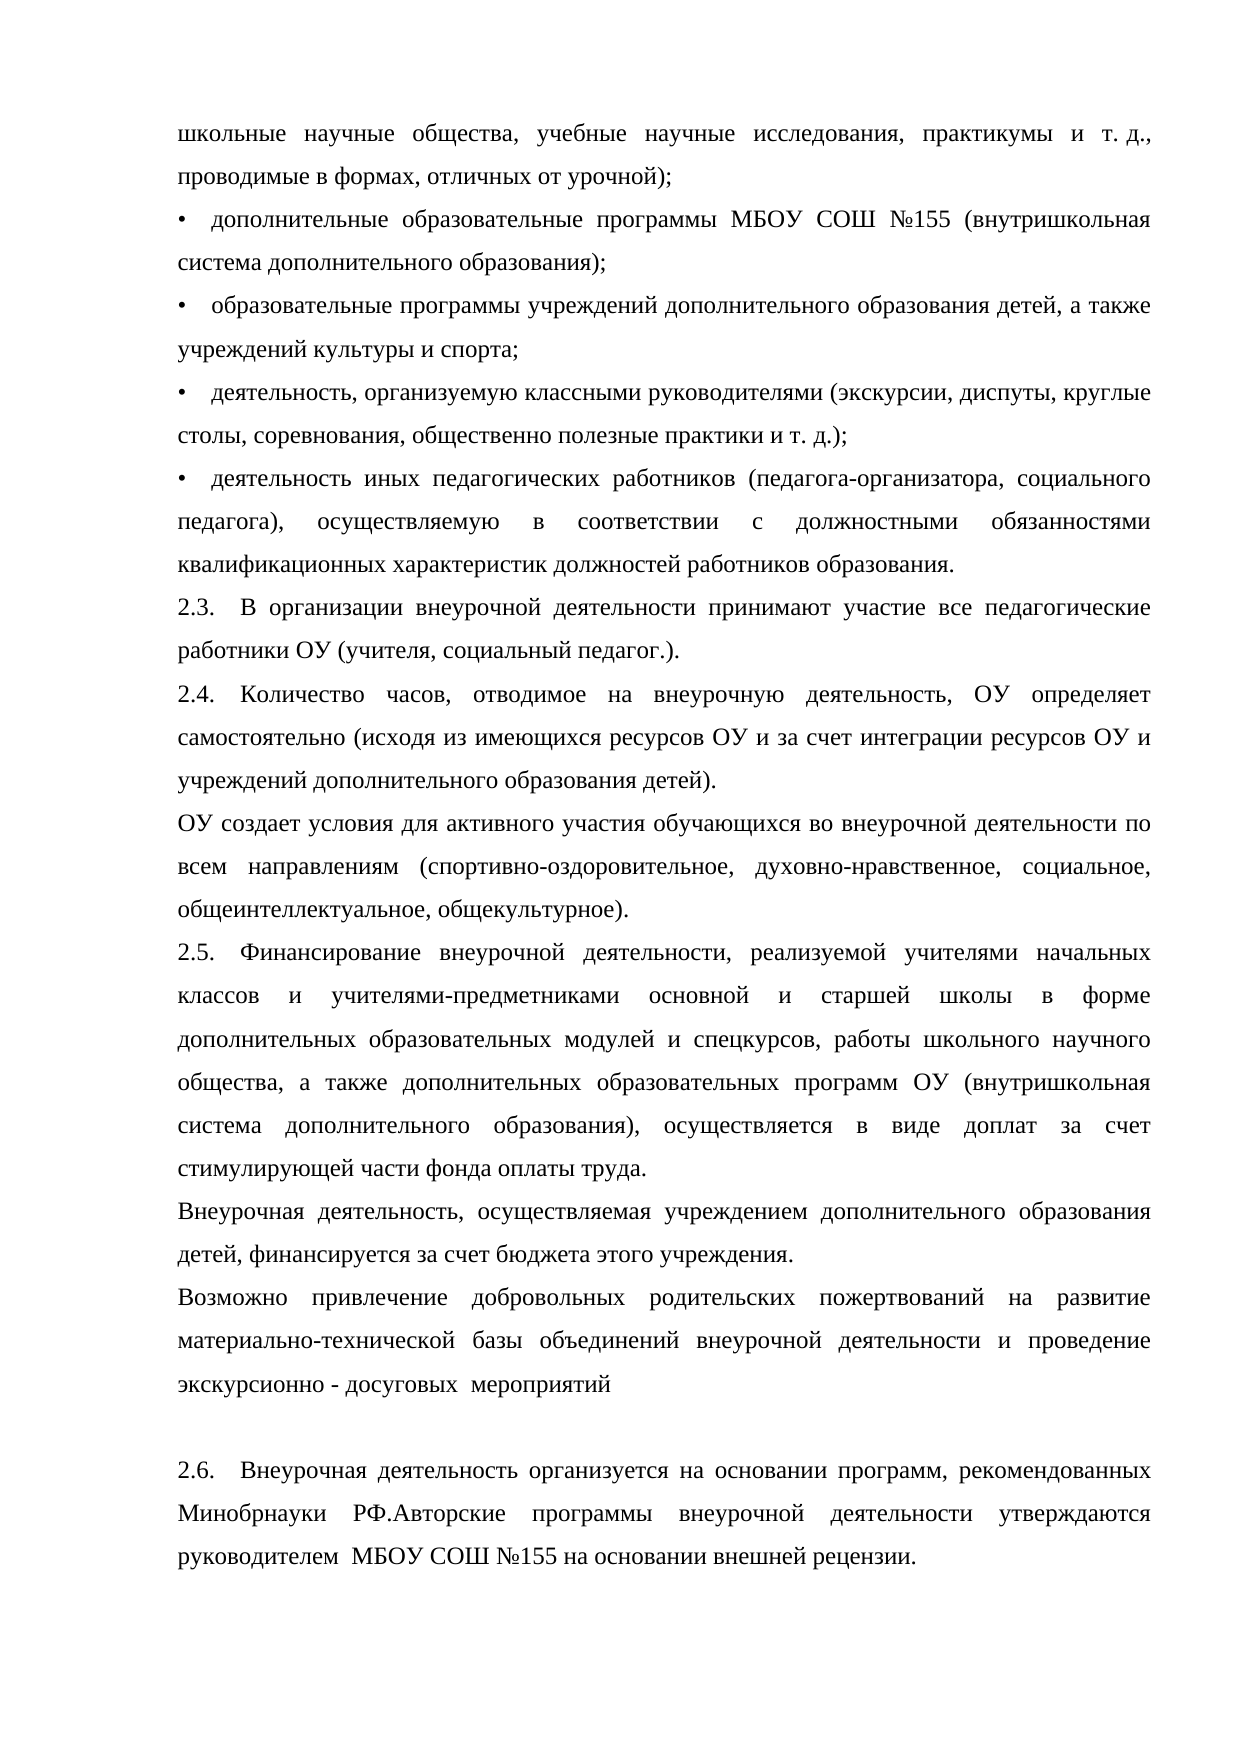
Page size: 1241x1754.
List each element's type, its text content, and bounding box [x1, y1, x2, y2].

text • деятельность иных педагогических работников (педагога-организатора, социального педагога), осуществляемую в соответствии с должностными обязанностями квалификационных характеристик должностей работников образования. [177, 463, 1152, 578]
text Внеурочная деятельность, осуществляемая учреждением дополнительного образования детей, финансируется за счет бюджета этого учреждения. [177, 1196, 1152, 1268]
text Возможно привлечение добровольных родительских пожертвований на развитие материально-технической базы объединений внеурочной деятельности и проведение экскурсионно - досуговых мероприятий [177, 1282, 1152, 1397]
text • деятельность, организуемую классными руководителями (экскурсии, диспуты, круглые столы, соревнования, общественно полезные практики и т. д.); [177, 377, 1152, 449]
text 2.5. Финансирование внеурочной деятельности, реализуемой учителями начальных классов и учителями-предметниками основной и старшей школы в форме дополнительных образовательных модулей и спецкурсов, работы школьного научного общества, а также дополнительных образовательных программ ОУ (внутришкольная система дополнительного образования), осуществляется в виде доплат за счет стимулирующей части фонда оплаты труда. [177, 937, 1152, 1182]
text 2.4. Количество часов, отводимое на внеурочную деятельность, ОУ определяет самостоятельно (исходя из имеющихся ресурсов ОУ и за счет интеграции ресурсов ОУ и учреждений дополнительного образования детей). [177, 679, 1152, 794]
text • образовательные программы учреждений дополнительного образования детей, а также учреждений культуры и спорта; [177, 291, 1152, 362]
text 2.3. В организации внеурочной деятельности принимают участие все педагогические работники ОУ (учителя, социальный педагог.). [177, 592, 1152, 664]
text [177, 118, 1152, 190]
text 2.6. Внеурочная деятельность организуется на основании программ, рекомендованных Минобрнауки РФ.Авторские программы внеурочной деятельности утверждаются руководителем МБОУ СОШ №155 на основании внешней рецензии. [177, 1455, 1152, 1570]
text • дополнительные образовательные программы МБОУ СОШ №155 (внутришкольная система дополнительного образования); [177, 204, 1152, 276]
text ОУ создает условия для активного участия обучающихся во внеурочной деятельности по всем направлениям (спортивно-оздоровительное, духовно-нравственное, социальное, общеинтеллектуальное, общекультурное). [177, 808, 1152, 923]
